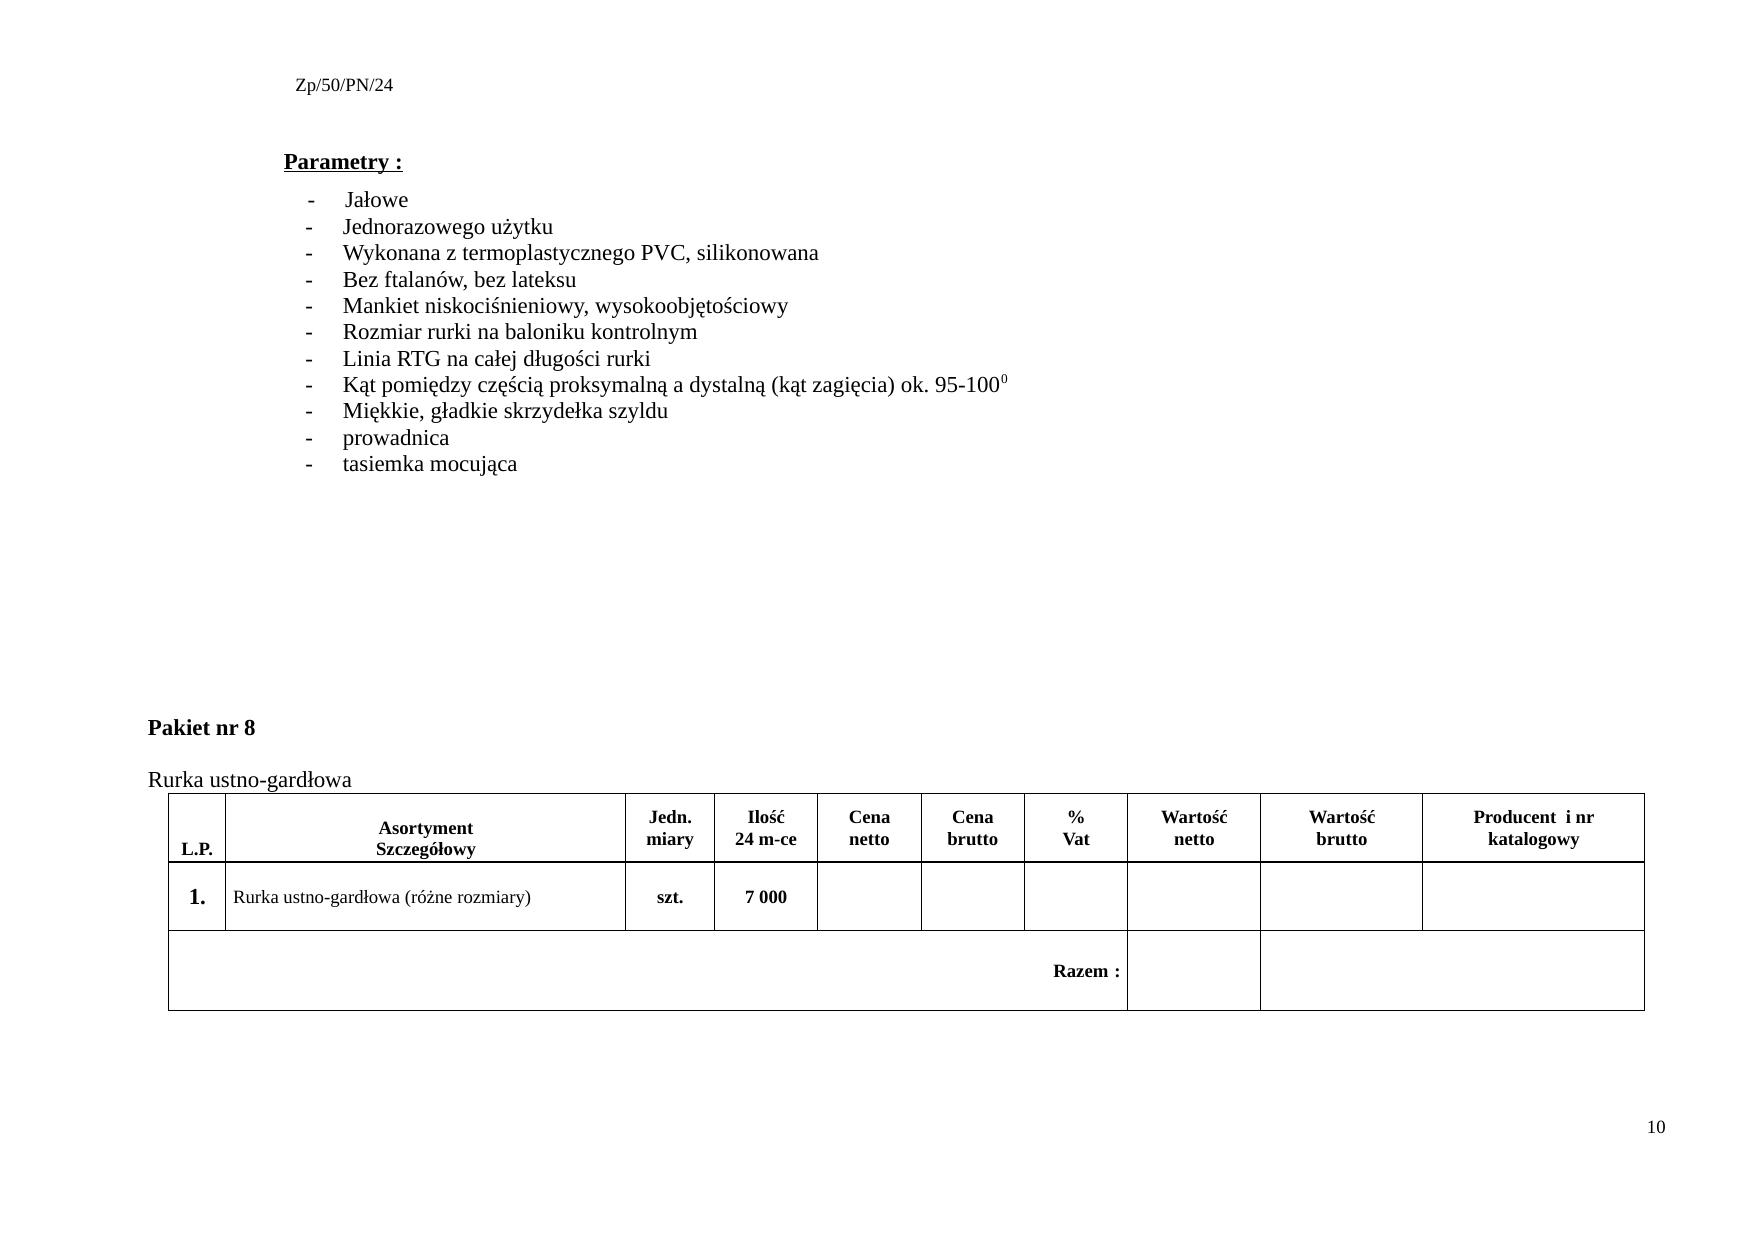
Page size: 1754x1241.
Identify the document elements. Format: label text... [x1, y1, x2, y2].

table_cell Rurka ustno-gardłowa (różne rozmiary) [226, 863, 625, 930]
table_header Ilość 24 m-ce [715, 794, 817, 861]
list Linia RTG na całej długości rurki [305, 345, 1665, 371]
table_header Cena brutto [922, 794, 1024, 861]
list Jednorazowego użytku [305, 213, 1665, 239]
table_header Jedn. miary [626, 794, 714, 861]
table_cell 1. [169, 863, 225, 930]
table_header Asortyment Szczegółowy [226, 794, 625, 861]
table_header Wartość brutto [1261, 794, 1422, 861]
table_cell [1423, 863, 1644, 930]
text Pakiet nr 8 [148, 714, 1665, 740]
list Mankiet niskociśnieniowy, wysokoobjętościowy [305, 292, 1665, 318]
text Rurka ustno-gardłowa [148, 766, 1665, 793]
table_header % Vat [1025, 794, 1127, 861]
table_cell [922, 863, 1024, 930]
table_cell 7 000 [715, 863, 817, 930]
table_cell [1128, 863, 1260, 930]
list Jałowe [307, 187, 1665, 213]
list Wykonana z termoplastycznego PVC, silikonowana [305, 239, 1665, 266]
list tasiemka mocująca [305, 450, 1665, 476]
list prowadnica [305, 424, 1665, 450]
table_header L.P. [169, 794, 225, 861]
table_header Wartość netto [1128, 794, 1260, 861]
table_cell [1261, 931, 1644, 1010]
list Bez ftalanów, bez lateksu [305, 266, 1665, 292]
table_cell [1025, 863, 1127, 930]
table_cell [1261, 863, 1422, 930]
table_header Cena netto [818, 794, 921, 861]
table_cell [1128, 931, 1260, 1010]
table_cell Razem : [169, 931, 1127, 1010]
table_cell szt. [626, 863, 714, 930]
table_header Producent i nr katalogowy [1423, 794, 1644, 861]
list Kąt pomiędzy częścią proksymalną a dystalną (kąt zagięcia) ok. 95-1000 [305, 371, 1665, 397]
list Rozmiar rurki na baloniku kontrolnym [305, 318, 1665, 345]
table_cell [818, 863, 921, 930]
text Parametry : [283, 148, 1665, 174]
list Miękkie, gładkie skrzydełka szyldu [305, 397, 1665, 424]
